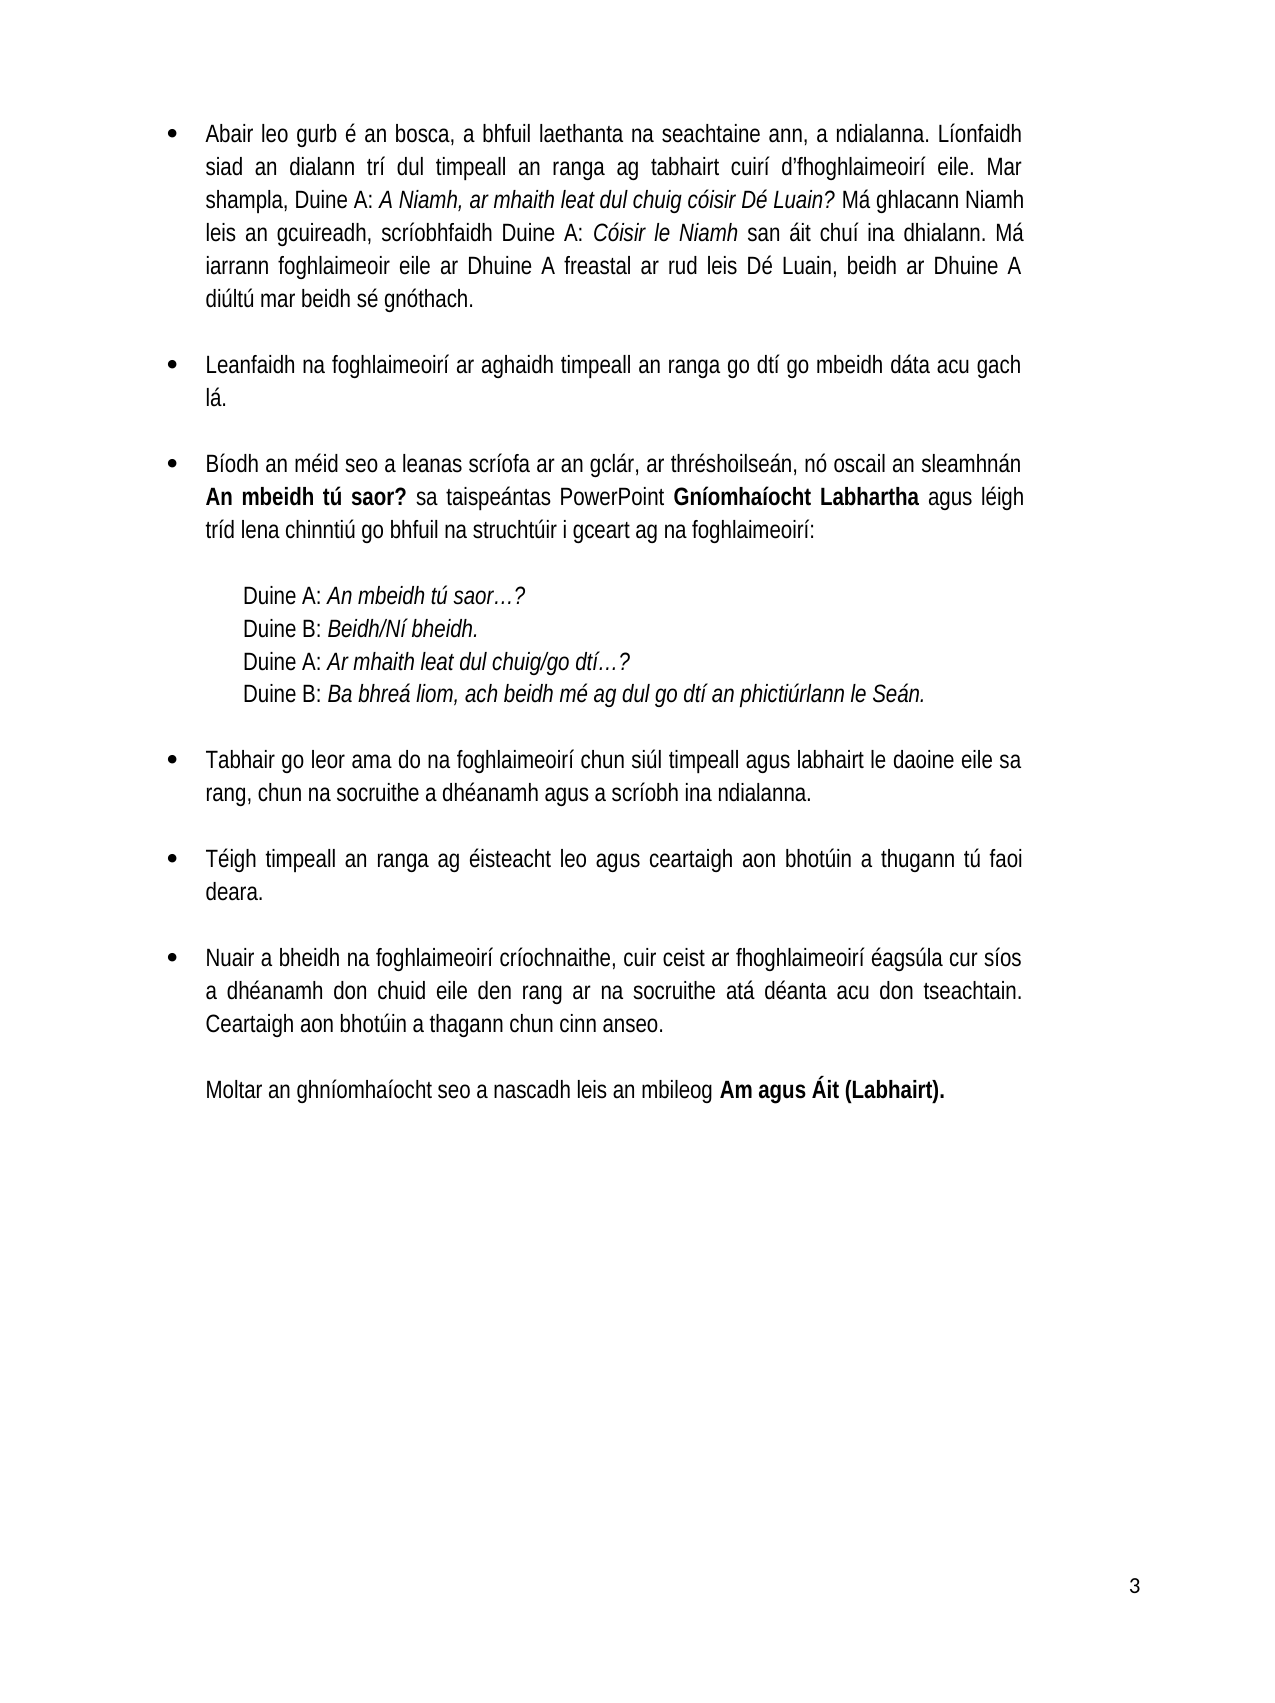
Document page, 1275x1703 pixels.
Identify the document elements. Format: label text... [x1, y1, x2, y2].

list Téigh timpeall an ranga ag éisteacht leo agus ceartaigh aon bhotúin a thugann tú faoi deara. [168, 844, 1024, 906]
text Duine B: Ba bhreá liom, ach beidh mé ag dul go dtí an phictiúrlann le Seán. [168, 679, 1024, 708]
list Tabhair go leor ama do na foghlaimeoirí chun siúl timpeall agus labhairt le daoine eile sa rang, chun na socruithe a dhéanamh agus a scríobh ina ndialanna. [168, 745, 1024, 807]
list Nuair a bheidh na foghlaimeoirí críochnaithe, cuir ceist ar fhoghlaimeoirí éagsúla cur síos a dhéanamh don chuid eile den rang ar na socruithe atá déanta acu don tseachtain. Ceartaigh aon bhotúin a thagann chun cinn anseo. [168, 943, 1024, 1038]
text Moltar an ghníomhaíocht seo a nascadh leis an mbileog Am agus Áit (Labhairt). [168, 1075, 1024, 1104]
list Leanfaidh na foghlaimeoirí ar aghaidh timpeall an ranga go dtí go mbeidh dáta acu gach lá. [168, 350, 1024, 412]
text Duine A: An mbeidh tú saor…? [168, 581, 1024, 609]
text Duine B: Beidh/Ní bheidh. [168, 614, 1024, 642]
list Abair leo gurb é an bosca, a bhfuil laethanta na seachtaine ann, a ndialanna. Líonfaidh siad an dialann trí dul timpeall an ranga ag tabhairt cuirí d’fhoghlaimeoirí eile. Mar shampla, Duine A: A Niamh, ar mhaith leat dul chuig cóisir Dé Luain? Má ghlacann Niamh leis an gcuireadh, scríobhfaidh Duine A: Cóisir le Niamh san áit chuí ina dhialann. Má iarrann foghlaimeoir eile ar Dhuine A freastal ar rud leis Dé Luain, beidh ar Dhuine A diúltú mar beidh sé gnóthach. [168, 119, 1024, 313]
text Duine A: Ar mhaith leat dul chuig/go dtí…? [168, 647, 1024, 675]
list Bíodh an méid seo a leanas scríofa ar an gclár, ar thréshoilseán, nó oscail an sleamhnán An mbeidh tú saor? sa taispeántas PowerPoint Gníomhaíocht Labhartha agus léigh tríd lena chinntiú go bhfuil na struchtúir i gceart ag na foghlaimeoirí: [168, 449, 1024, 543]
